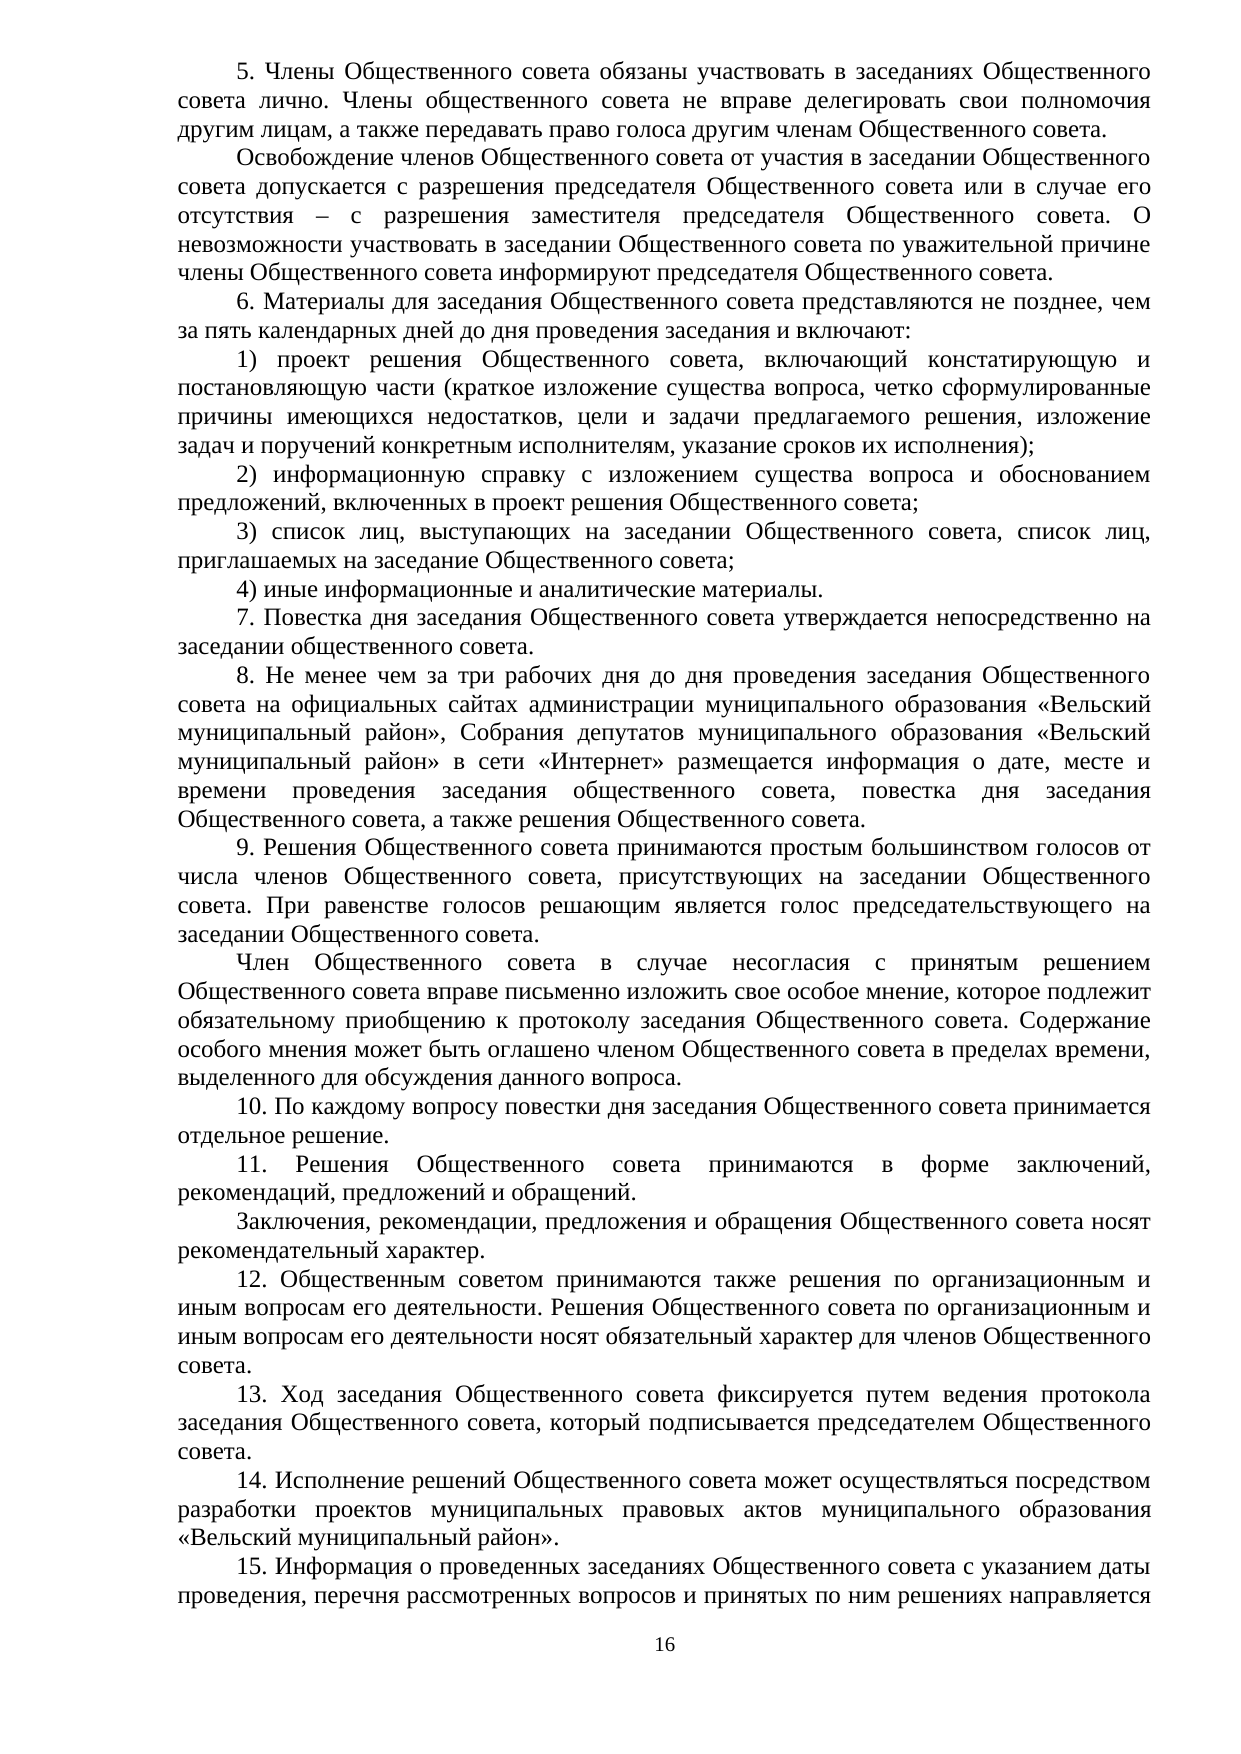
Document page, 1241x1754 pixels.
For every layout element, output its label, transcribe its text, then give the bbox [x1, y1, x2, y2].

text Освобождение членов Общественного совета от участия в заседании Общественного совета допускается с разрешения председателя Общественного совета или в случае его отсутствия – с разрешения заместителя председателя Общественного совета. О невозможности участвовать в заседании Общественного совета по уважительной причине члены Общественного совета информируют председателя Общественного совета. [177, 142, 1152, 286]
text 8. Не менее чем за три рабочих дня до дня проведения заседания Общественного совета на официальных сайтах администрации муниципального образования «Вельский муниципальный район», Собрания депутатов муниципального образования «Вельский муниципальный район» в сети «Интернет» размещается информация о дате, месте и времени проведения заседания общественного совета, повестка дня заседания Общественного совета, а также решения Общественного совета. [177, 660, 1152, 832]
text 3) список лиц, выступающих на заседании Общественного совета, список лиц, приглашаемых на заседание Общественного совета; [177, 516, 1152, 574]
text 9. Решения Общественного совета принимаются простым большинством голосов от числа членов Общественного совета, присутствующих на заседании Общественного совета. При равенстве голосов решающим является голос председательствующего на заседании Общественного совета. [177, 832, 1152, 947]
text Член Общественного совета в случае несогласия с принятым решением Общественного совета вправе письменно изложить свое особое мнение, которое подлежит обязательному приобщению к протоколу заседания Общественного совета. Содержание особого мнения может быть оглашено членом Общественного совета в пределах времени, выделенного для обсуждения данного вопроса. [177, 947, 1152, 1091]
text 10. По каждому вопросу повестки дня заседания Общественного совета принимается отдельное решение. [177, 1091, 1152, 1149]
text 5. Члены Общественного совета обязаны участвовать в заседаниях Общественного совета лично. Члены общественного совета не вправе делегировать свои полномочия другим лицам, а также передавать право голоса другим членам Общественного совета. [177, 56, 1152, 142]
text 7. Повестка дня заседания Общественного совета утверждается непосредственно на заседании общественного совета. [177, 602, 1152, 660]
text 12. Общественным советом принимаются также решения по организационным и иным вопросам его деятельности. Решения Общественного совета по организационным и иным вопросам его деятельности носят обязательный характер для членов Общественного совета. [177, 1264, 1152, 1379]
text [177, 1551, 1152, 1609]
text 14. Исполнение решений Общественного совета может осуществляться посредством разработки проектов муниципальных правовых актов муниципального образования «Вельский муниципальный район». [177, 1465, 1152, 1551]
text 4) иные информационные и аналитические материалы. [177, 574, 1152, 602]
text 13. Ход заседания Общественного совета фиксируется путем ведения протокола заседания Общественного совета, который подписывается председателем Общественного совета. [177, 1379, 1152, 1465]
text 1) проект решения Общественного совета, включающий констатирующую и постановляющую части (краткое изложение существа вопроса, четко сформулированные причины имеющихся недостатков, цели и задачи предлагаемого решения, изложение задач и поручений конкретным исполнителям, указание сроков их исполнения); [177, 344, 1152, 459]
text 6. Материалы для заседания Общественного совета представляются не позднее, чем за пять календарных дней до дня проведения заседания и включают: [177, 286, 1152, 344]
text Заключения, рекомендации, предложения и обращения Общественного совета носят рекомендательный характер. [177, 1206, 1152, 1264]
text 2) информационную справку с изложением существа вопроса и обоснованием предложений, включенных в проект решения Общественного совета; [177, 459, 1152, 516]
text 11. Решения Общественного совета принимаются в форме заключений, рекомендаций, предложений и обращений. [177, 1149, 1152, 1206]
